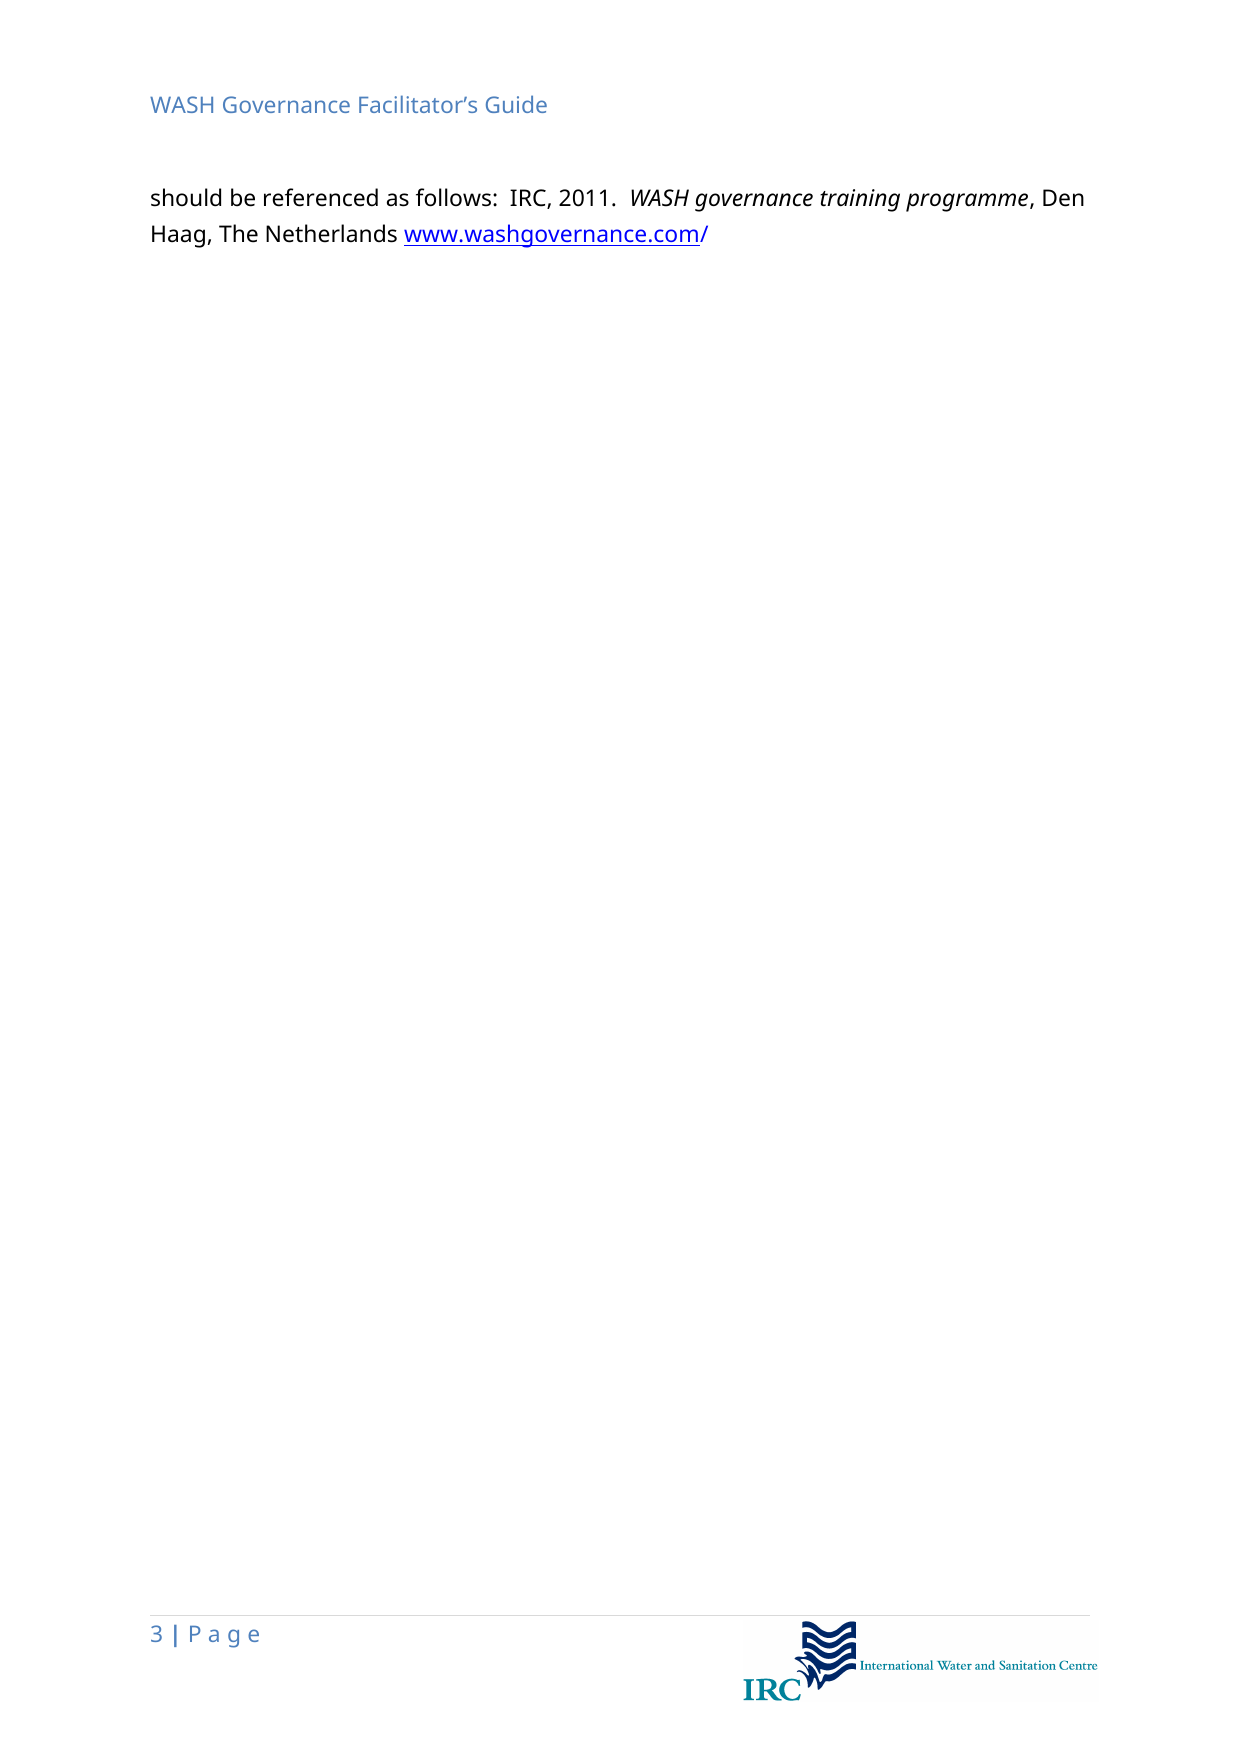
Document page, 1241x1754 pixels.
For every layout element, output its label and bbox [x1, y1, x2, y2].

text [150, 182, 1090, 249]
picture [742, 1620, 1099, 1702]
